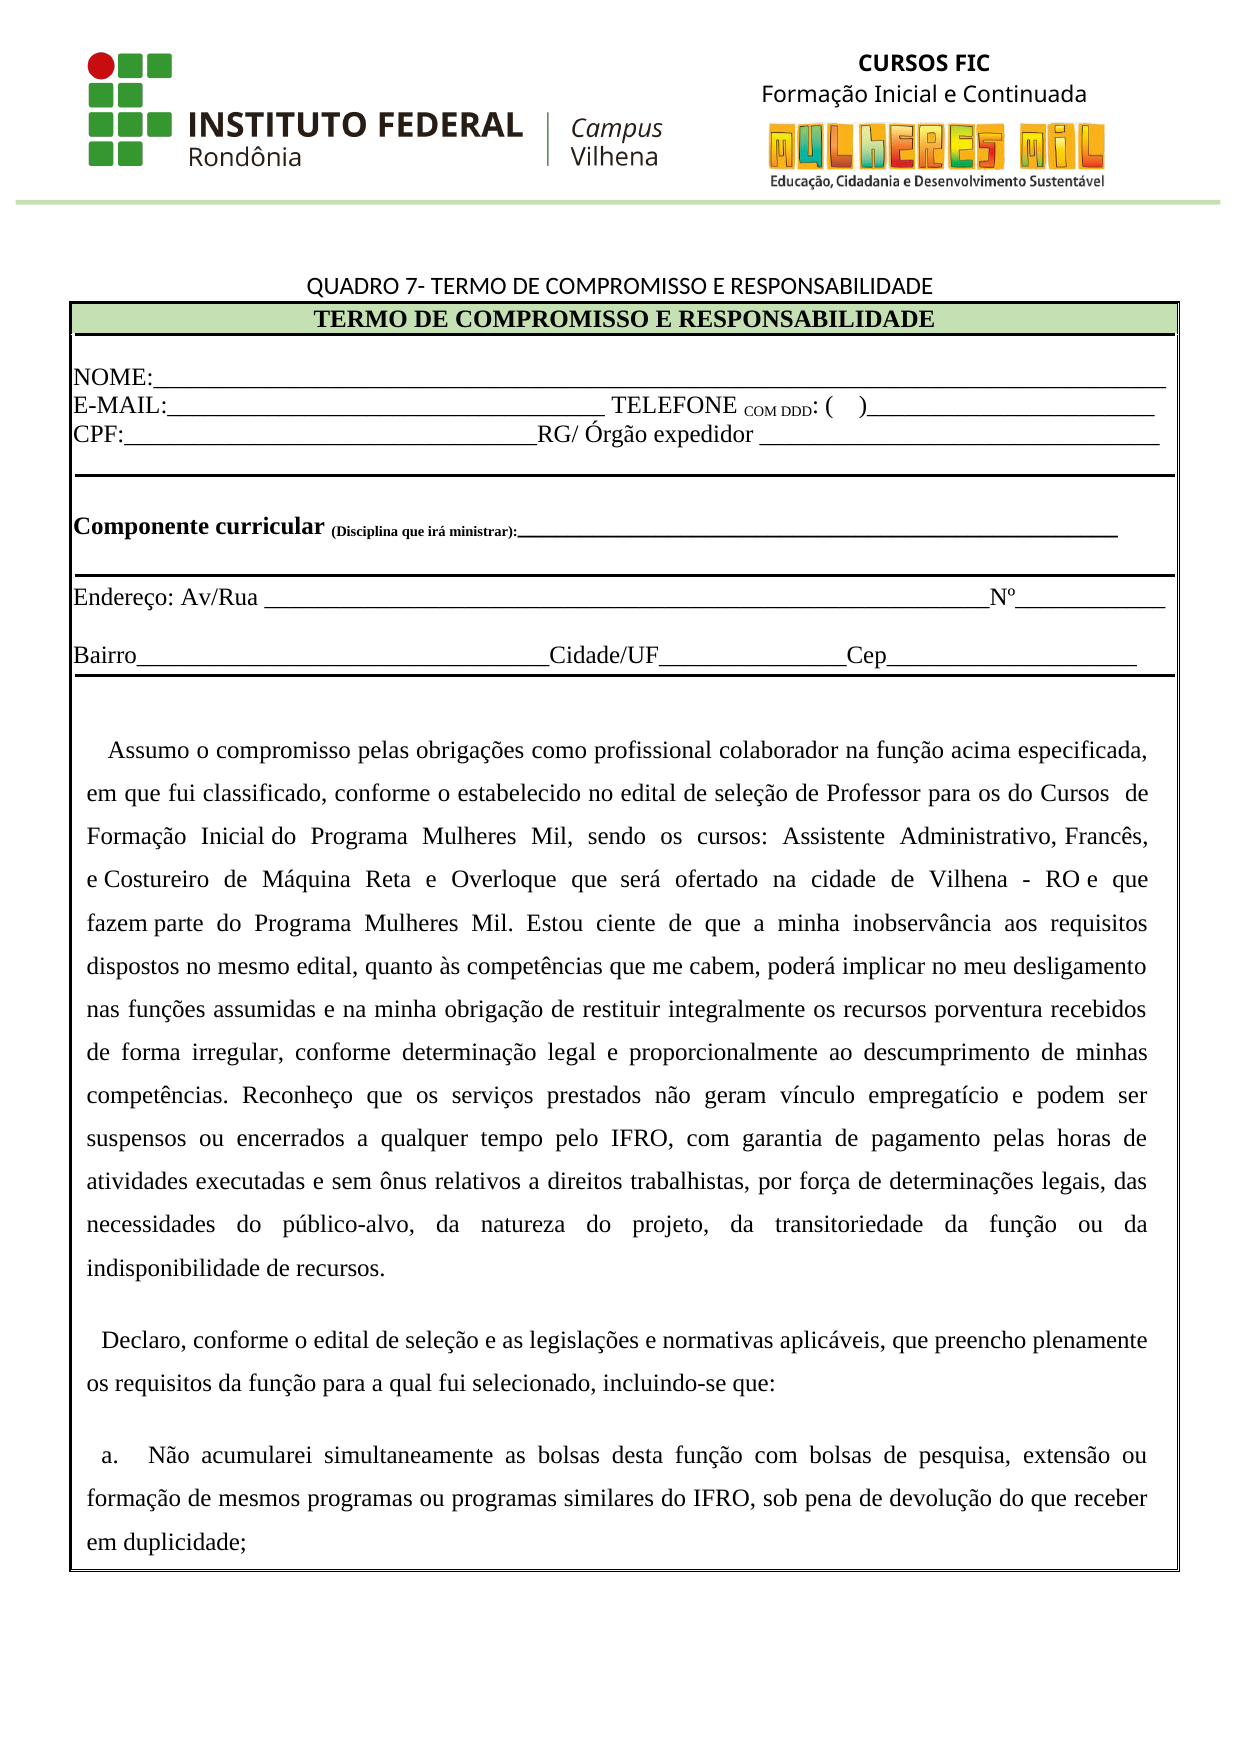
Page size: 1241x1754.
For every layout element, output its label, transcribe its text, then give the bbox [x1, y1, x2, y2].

table_header TERMO DE COMPROMISSO E RESPONSABILIDADE [72, 304, 1177, 333]
picture [75, 40, 678, 180]
table_cell NOME:_________________________________________________________________________________ E-MAIL:___________________________________ TELEFONE COM DDD: ( )_______________________ CPF:_________________________________RG/ Órgão expedidor ________________________________ [71, 333, 1178, 474]
picture [756, 115, 1118, 191]
table_cell Endereço: Av/Rua __________________________________________________________Nº____________ Bairro_________________________________Cidade/UF_______________Cep____________________ [72, 574, 1177, 674]
table_cell Componente curricular (Disciplina que irá ministrar):________________________________________________ [72, 474, 1177, 574]
text QUADRO 7- TERMO DE COMPROMISSO E RESPONSABILIDADE [177, 270, 1063, 301]
